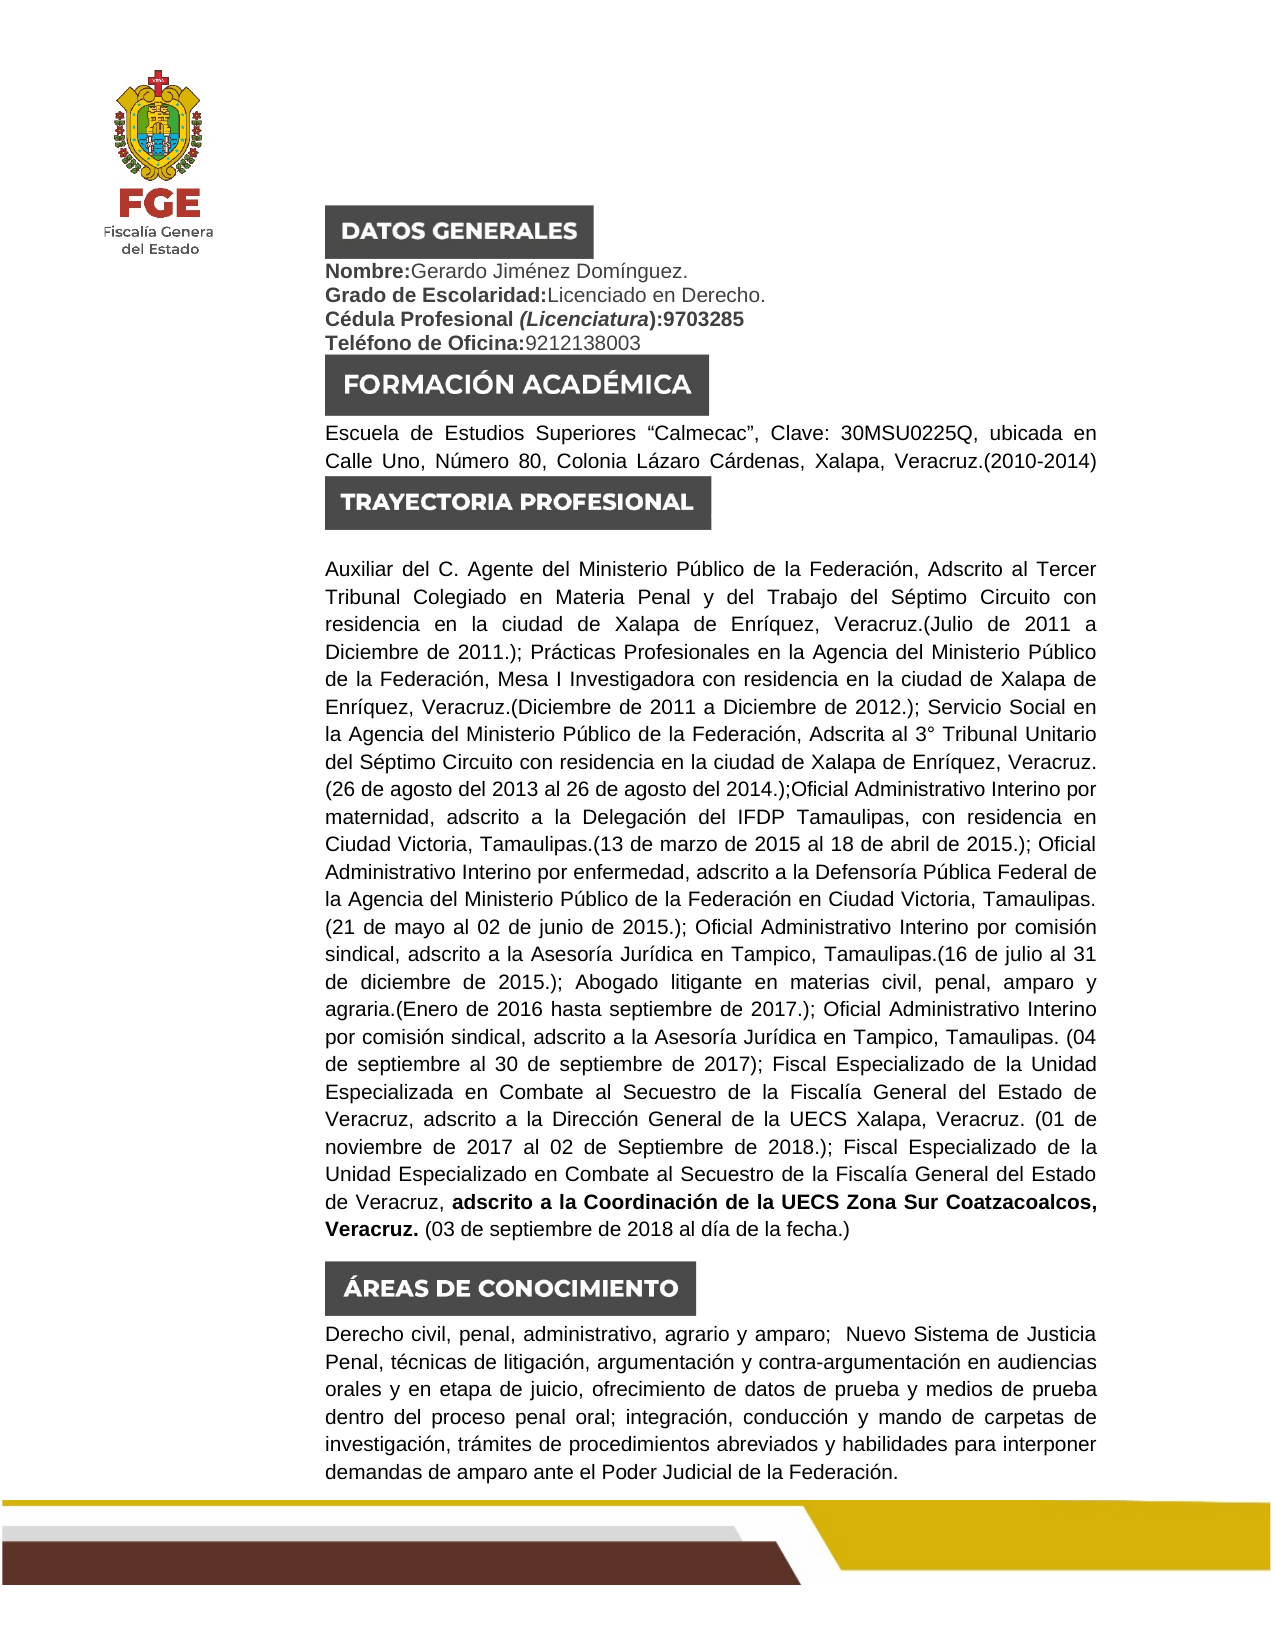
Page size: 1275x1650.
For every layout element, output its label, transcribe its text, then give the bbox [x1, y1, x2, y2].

text Cédula Profesional (Licenciatura):9703285 [325, 307, 1098, 331]
picture [325, 354, 710, 416]
text Derecho civil, penal, administrativo, agrario y amparo; Nuevo Sistema de Justicia Penal, técnicas de litigación, argumentación y contra-argumentación en audiencias orales y en etapa de juicio, ofrecimiento de datos de prueba y medios de prueba dentro del proceso penal oral; integración, conducción y mando de carpetas de investigación, trámites de procedimientos abreviados y habilidades para interponer demandas de amparo ante el Poder Judicial de la Federación. [325, 1322, 1098, 1483]
picture [325, 205, 594, 259]
text Escuela de Estudios Superiores “Calmecac”, Clave: 30MSU0225Q, ubicada en Calle Uno, Número 80, Colonia Lázaro Cárdenas, Xalapa, Veracruz.(2010-2014)Trayectoria Profesional [325, 421, 1098, 536]
text Nombre:Gerardo Jiménez Domínguez. [325, 206, 1098, 283]
text Grado de Escolaridad:Licenciado en Derecho. [325, 283, 1098, 307]
picture [325, 476, 712, 530]
picture [325, 1261, 697, 1316]
picture [103, 70, 213, 252]
picture [0, 1500, 1271, 1584]
text Auxiliar del C. Agente del Ministerio Público de la Federación, Adscrito al Tercer Tribunal Colegiado en Materia Penal y del Trabajo del Séptimo Circuito con residencia en la ciudad de Xalapa de Enríquez, Veracruz.(Julio de 2011 a Diciembre de 2011.); Prácticas Profesionales en la Agencia del Ministerio Público de la Federación, Mesa I Investigadora con residencia en la ciudad de Xalapa de Enríquez, Veracruz.(Diciembre de 2011 a Diciembre de 2012.); Servicio Social en la Agencia del Ministerio Público de la Federación, Adscrita al 3° Tribunal Unitario del Séptimo Circuito con residencia en la ciudad de Xalapa de Enríquez, Veracruz. (26 de agosto del 2013 al 26 de agosto del 2014.);Oficial Administrativo Interino por maternidad, adscrito a la Delegación del IFDP Tamaulipas, con residencia en Ciudad Victoria, Tamaulipas.(13 de marzo de 2015 al 18 de abril de 2015.); Oficial Administrativo Interino por enfermedad, adscrito a la Defensoría Pública Federal de la Agencia del Ministerio Público de la Federación en Ciudad Victoria, Tamaulipas. (21 de mayo al 02 de junio de 2015.); Oficial Administrativo Interino por comisión sindical, adscrito a la Asesoría Jurídica en Tampico, Tamaulipas.(16 de julio al 31 de diciembre de 2015.); Abogado litigante en materias civil, penal, amparo y agraria.(Enero de 2016 hasta septiembre de 2017.); Oficial Administrativo Interino por comisión sindical, adscrito a la Asesoría Jurídica en Tampico, Tamaulipas. (04 de septiembre al 30 de septiembre de 2017); Fiscal Especializado de la Unidad Especializada en Combate al Secuestro de la Fiscalía General del Estado de Veracruz, adscrito a la Dirección General de la UECS Xalapa, Veracruz. (01 de noviembre de 2017 al 02 de Septiembre de 2018.); Fiscal Especializado de la Unidad Especializado en Combate al Secuestro de la Fiscalía General del Estado de Veracruz, adscrito a la Coordinación de la UECS Zona Sur Coatzacoalcos, Veracruz. (03 de septiembre de 2018 al día de la fecha.) [325, 557, 1098, 1241]
text Teléfono de Oficina:9212138003 [325, 331, 1098, 355]
